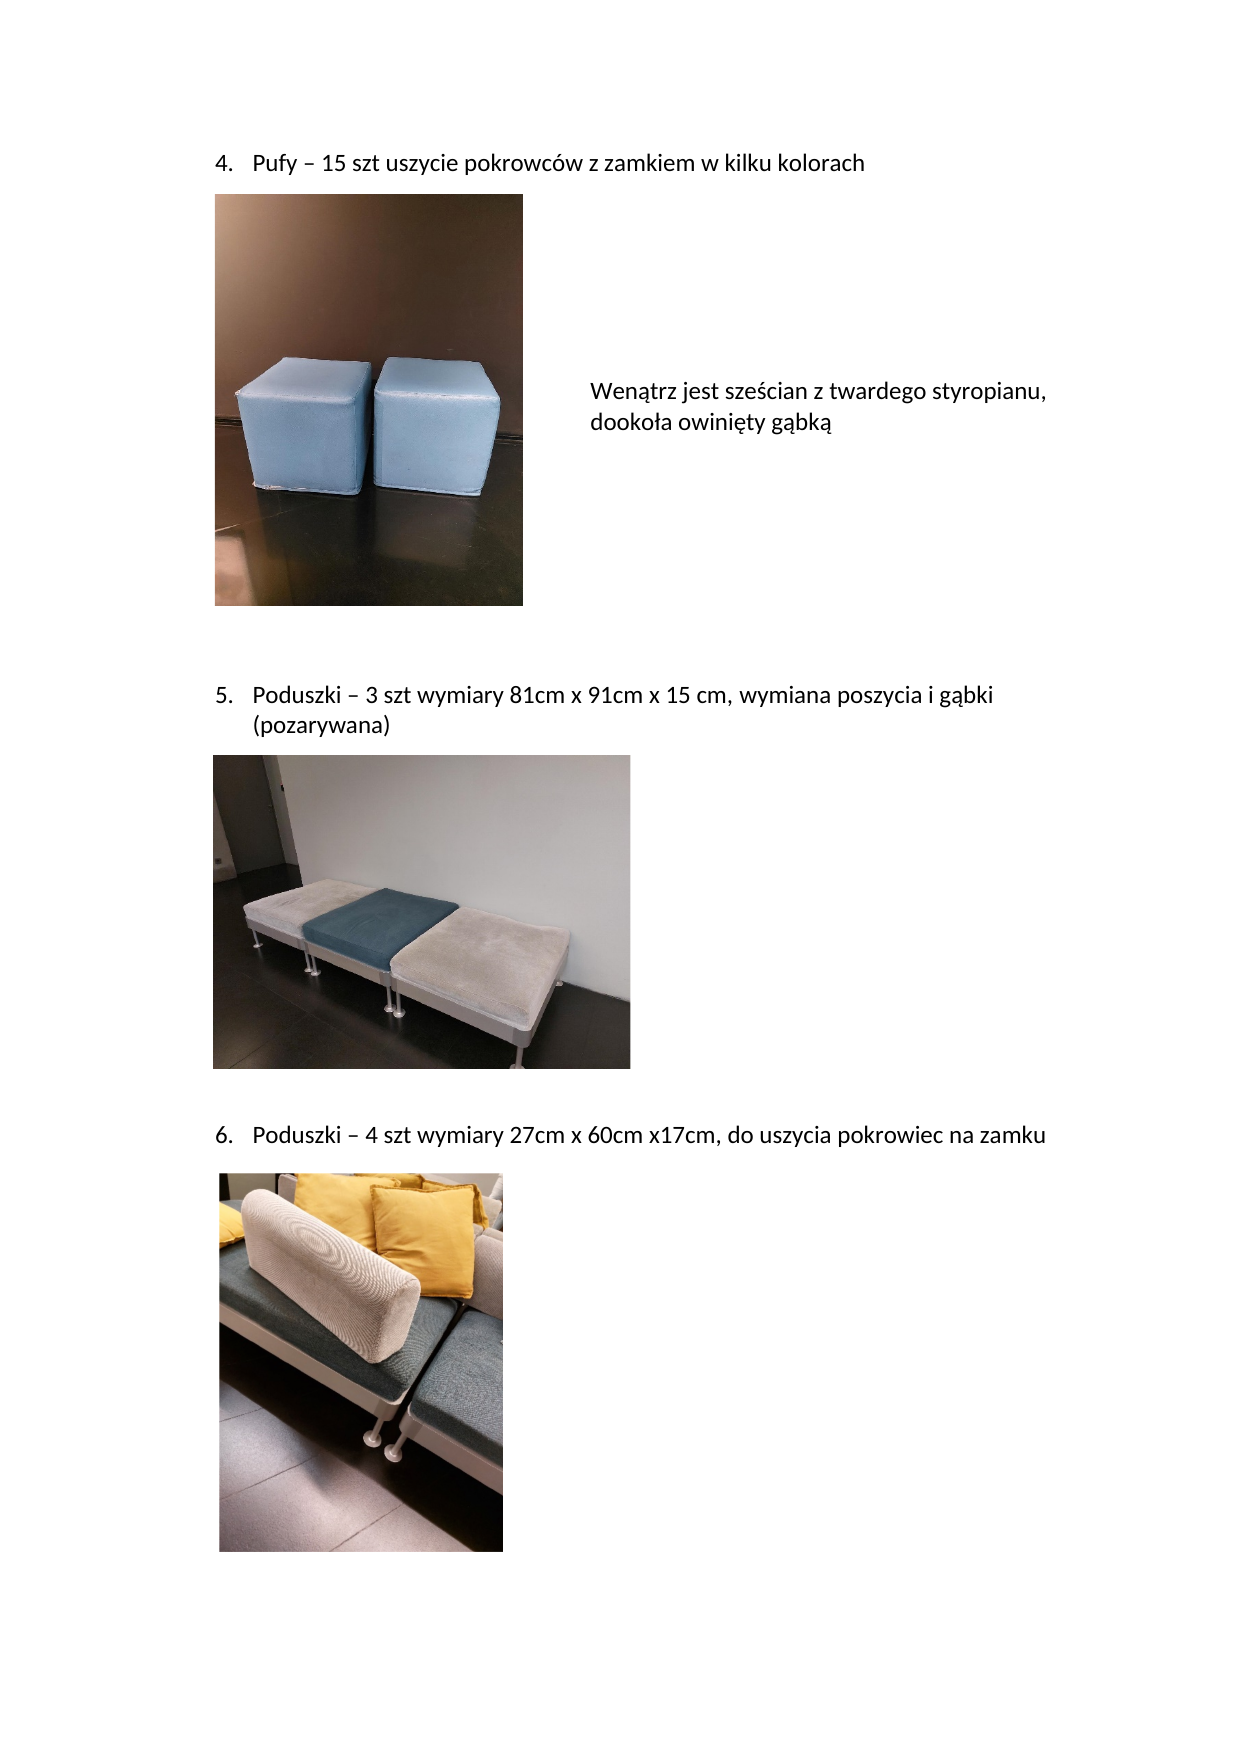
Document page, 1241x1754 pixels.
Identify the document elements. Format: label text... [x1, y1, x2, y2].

list Pufy – 15 szt uszycie pokrowców z zamkiem w kilku kolorach [215, 148, 1093, 178]
list Poduszki – 4 szt wymiary 27cm x 60cm x17cm, do uszycia pokrowiec na zamku [215, 1119, 1093, 1149]
text Wenątrz jest sześcian z twardego styropianu, dookoła owinięty gąbką [590, 375, 1093, 436]
list Poduszki – 3 szt wymiary 81cm x 91cm x 15 cm, wymiana poszycia i gąbki (pozarywana) [215, 679, 1093, 740]
picture [214, 194, 523, 606]
picture [213, 755, 631, 1069]
picture [220, 1174, 503, 1551]
